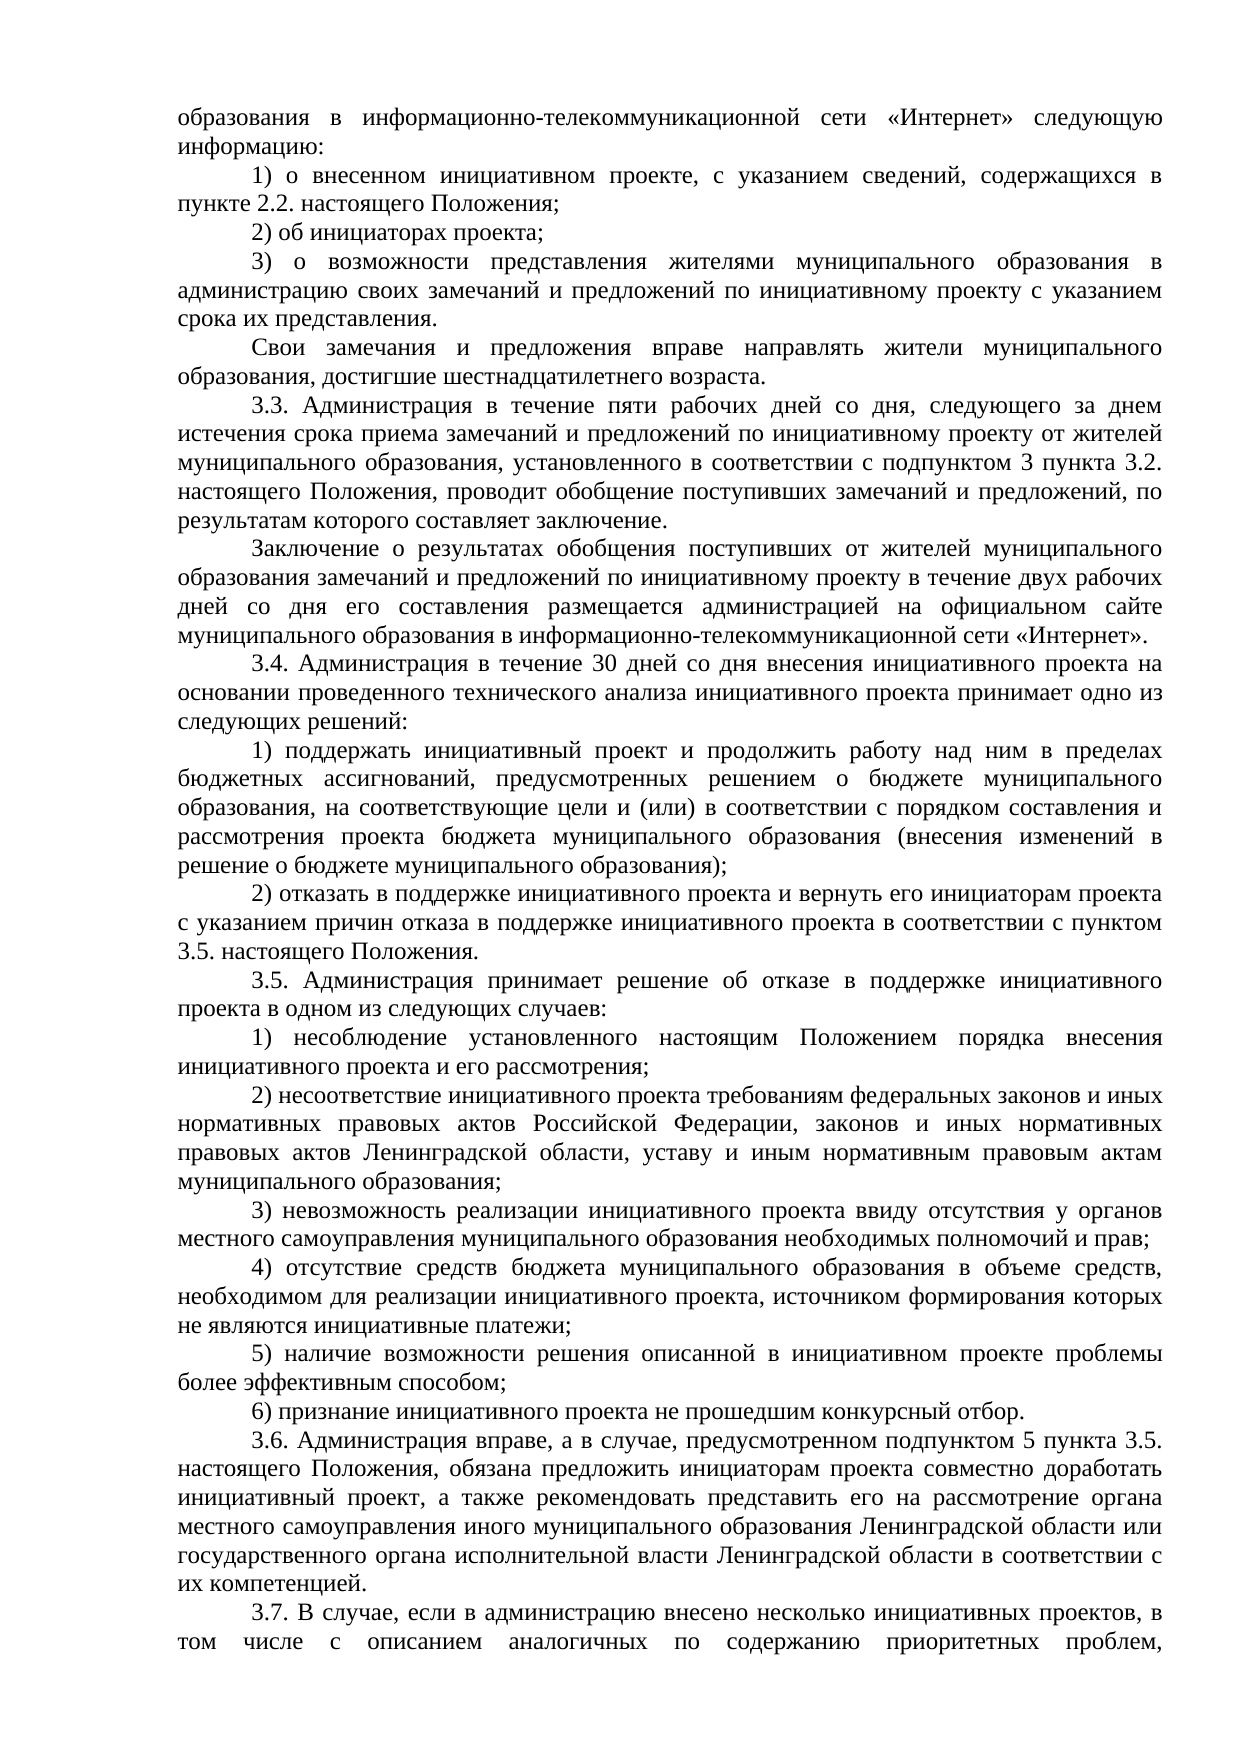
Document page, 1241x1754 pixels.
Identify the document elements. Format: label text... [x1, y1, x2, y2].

text 3.3. Администрация в течение пяти рабочих дней со дня, следующего за днем истечения срока приема замечаний и предложений по инициативному проекту от жителей муниципального образования, установленного в соответствии с подпунктом 3 пункта 3.2. настоящего Положения, проводит обобщение поступивших замечаний и предложений, по результатам которого составляет заключение. [177, 390, 1163, 533]
text 1) несоблюдение установленного настоящим Положением порядка внесения инициативного проекта и его рассмотрения; [177, 1022, 1163, 1080]
text 3) о возможности представления жителями муниципального образования в администрацию своих замечаний и предложений по инициативному проекту с указанием срока их представления. [177, 246, 1163, 332]
text 1) о внесенном инициативном проекте, с указанием сведений, содержащихся в пункте 2.2. настоящего Положения; [177, 160, 1163, 217]
text 1) поддержать инициативный проект и продолжить работу над ним в пределах бюджетных ассигнований, предусмотренных решением о бюджете муниципального образования, на соответствующие цели и (или) в соответствии с порядком составления и рассмотрения проекта бюджета муниципального образования (внесения изменений в решение о бюджете муниципального образования); [177, 735, 1163, 878]
text 2) несоответствие инициативного проекта требованиям федеральных законов и иных нормативных правовых актов Российской Федерации, законов и иных нормативных правовых актов Ленинградской области, уставу и иным нормативным правовым актам муниципального образования; [177, 1080, 1163, 1195]
text 5) наличие возможности решения описанной в инициативном проекте проблемы более эффективным способом; [177, 1338, 1163, 1396]
text Заключение о результатах обобщения поступивших от жителей муниципального образования замечаний и предложений по инициативному проекту в течение двух рабочих дней со дня его составления размещается администрацией на официальном сайте муниципального образования в информационно-телекоммуникационной сети «Интернет». [177, 533, 1163, 648]
text 3.4. Администрация в течение 30 дней со дня внесения инициативного проекта на основании проведенного технического анализа инициативного проекта принимает одно из следующих решений: [177, 648, 1163, 735]
text 6) признание инициативного проекта не прошедшим конкурсный отбор. [177, 1396, 1163, 1425]
text 2) отказать в поддержке инициативного проекта и вернуть его инициаторам проекта с указанием причин отказа в поддержке инициативного проекта в соответствии с пунктом 3.5. настоящего Положения. [177, 878, 1163, 965]
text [177, 1597, 1163, 1655]
text 3.5. Администрация принимает решение об отказе в поддержке инициативного проекта в одном из следующих случаев: [177, 965, 1163, 1022]
text 4) отсутствие средств бюджета муниципального образования в объеме средств, необходимом для реализации инициативного проекта, источником формирования которых не являются инициативные платежи; [177, 1252, 1163, 1338]
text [177, 102, 1163, 160]
text 3) невозможность реализации инициативного проекта ввиду отсутствия у органов местного самоуправления муниципального образования необходимых полномочий и прав; [177, 1195, 1163, 1252]
text 2) об инициаторах проекта; [177, 217, 1163, 246]
text Свои замечания и предложения вправе направлять жители муниципального образования, достигшие шестнадцатилетнего возраста. [177, 332, 1163, 390]
text 3.6. Администрация вправе, а в случае, предусмотренном подпунктом 5 пункта 3.5. настоящего Положения, обязана предложить инициаторам проекта совместно доработать инициативный проект, а также рекомендовать представить его на рассмотрение органа местного самоуправления иного муниципального образования Ленинградской области или государственного органа исполнительной власти Ленинградской области в соответствии с их компетенцией. [177, 1425, 1163, 1597]
